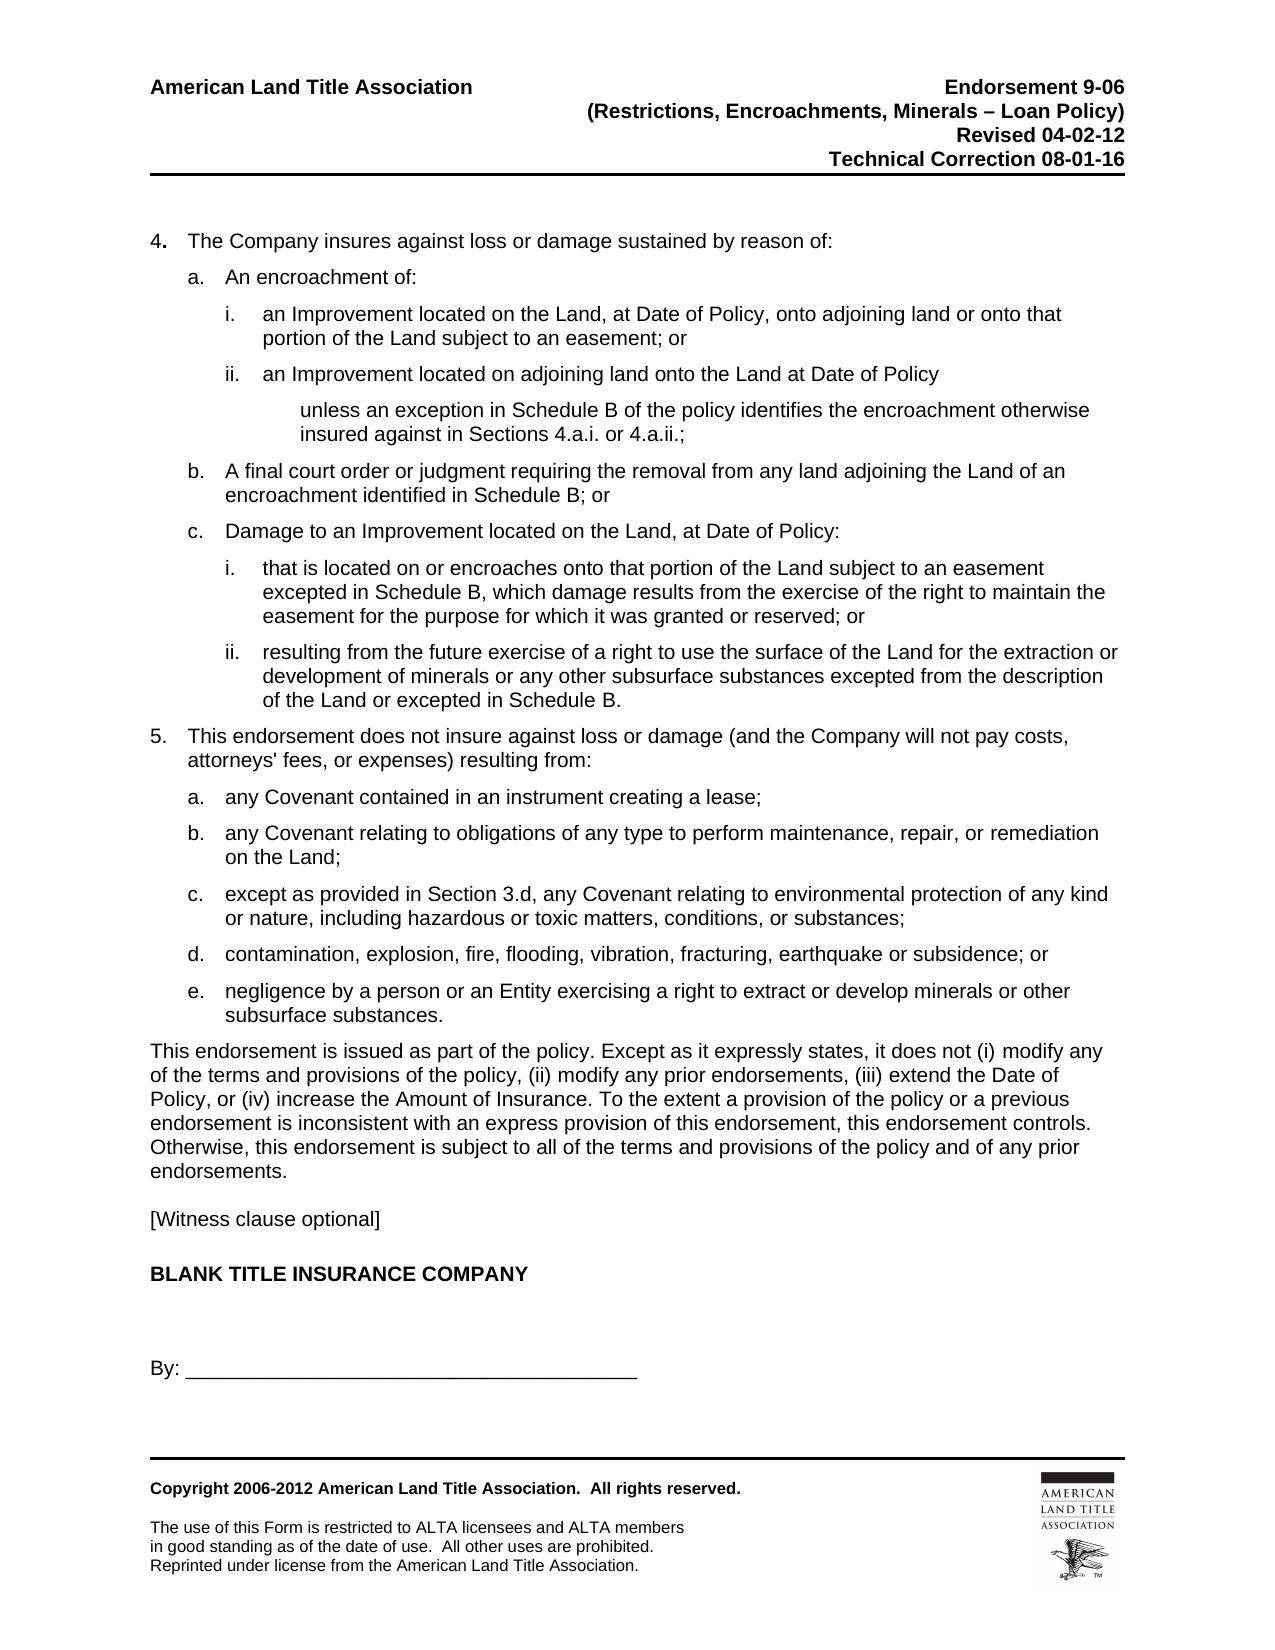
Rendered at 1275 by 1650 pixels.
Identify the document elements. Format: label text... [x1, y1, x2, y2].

list contamination, explosion, fire, flooding, vibration, fracturing, earthquake or subsidence; or [187, 942, 1125, 966]
text unless an exception in Schedule B of the policy identifies the encroachment otherwise insured against in Sections 4.a.i. or 4.a.ii.; [300, 398, 1125, 446]
list any Covenant contained in an instrument creating a lease; [187, 785, 1125, 809]
text i. that is located on or encroaches onto that portion of the Land subject to an easement excepted in Schedule B, which damage results from the exercise of the right to maintain the easement for the purpose for which it was granted or reserved; or [225, 556, 1125, 627]
list A final court order or judgment requiring the removal from any land adjoining the Land of an encroachment identified in Schedule B; or [187, 459, 1125, 507]
picture [1030, 1459, 1126, 1594]
list any Covenant relating to obligations of any type to perform maintenance, repair, or remediation on the Land; [187, 821, 1125, 869]
list an Improvement located on adjoining land onto the Land at Date of Policy [225, 362, 1125, 386]
text BLANK TITLE INSURANCE COMPANY [150, 1254, 1125, 1286]
list negligence by a person or an Entity exercising a right to extract or develop minerals or other subsurface substances. [187, 978, 1125, 1026]
text [Witness clause optional] [150, 1207, 1125, 1231]
list resulting from the future exercise of a right to use the surface of the Land for the extraction or development of minerals or any other subsurface substances excepted from the description of the Land or excepted in Schedule B. [225, 640, 1125, 712]
list This endorsement does not insure against loss or damage (and the Company will not pay costs, attorneys' fees, or expenses) resulting from: [150, 724, 1125, 772]
text This endorsement is issued as part of the policy. Except as it expressly states, it does not (i) modify any of the terms and provisions of the policy, (ii) modify any prior endorsements, (iii) extend the Date of Policy, or (iv) increase the Amount of Insurance. To the extent a provision of the policy or a previous endorsement is inconsistent with an express provision of this endorsement, this endorsement controls. Otherwise, this endorsement is subject to all of the terms and provisions of the policy and of any prior endorsements. [150, 1039, 1125, 1183]
text i. an Improvement located on the Land, at Date of Policy, onto adjoining land or onto that portion of the Land subject to an easement; or [225, 301, 1125, 349]
text By: _______________________________________ [150, 1348, 1125, 1379]
list except as provided in Section 3.d, any Covenant relating to environmental protection of any kind or nature, including hazardous or toxic matters, conditions, or substances; [187, 882, 1125, 929]
list Damage to an Improvement located on the Land, at Date of Policy: [187, 519, 1125, 543]
text 4. The Company insures against loss or damage sustained by reason of: [150, 228, 1125, 252]
list An encroachment of: [187, 265, 1125, 289]
